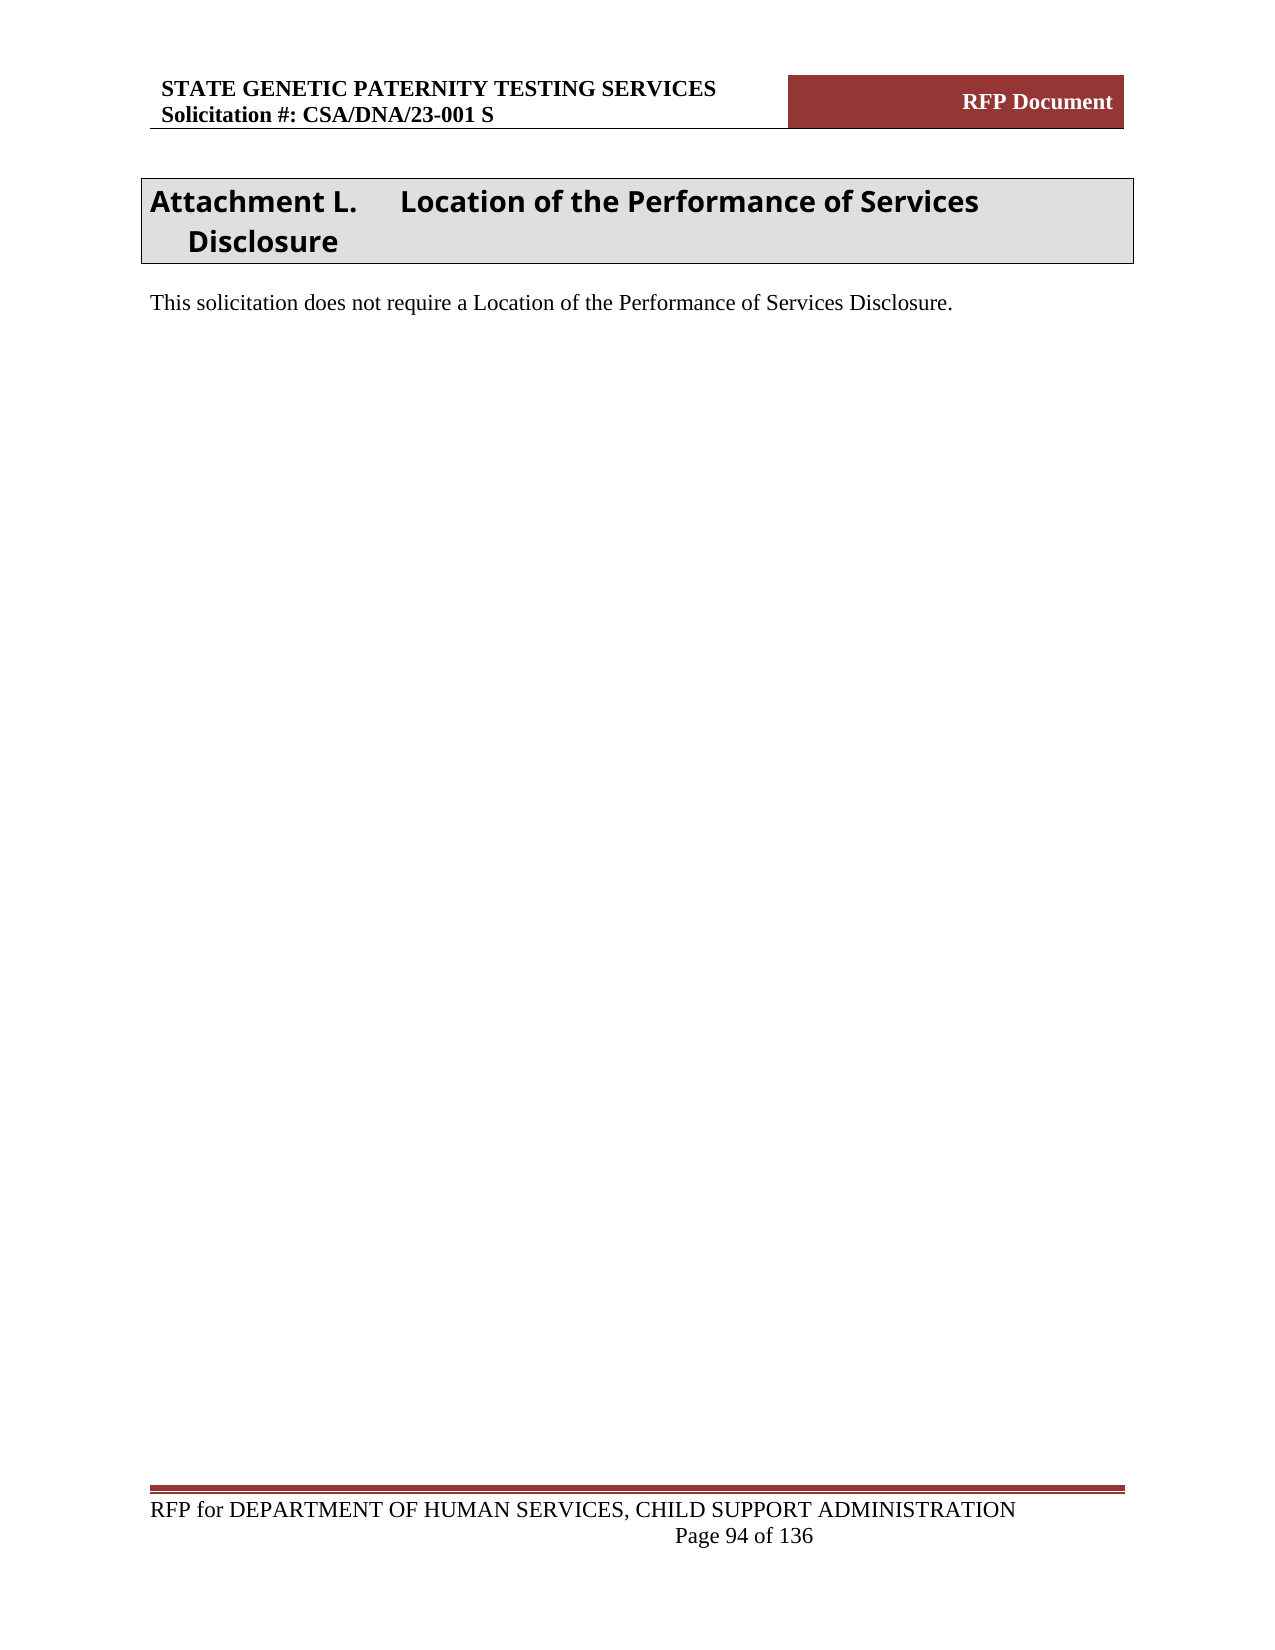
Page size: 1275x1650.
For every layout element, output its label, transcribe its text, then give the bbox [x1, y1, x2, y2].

text Location of the Performance of Services Disclosure [142, 179, 1133, 263]
text This solicitation does not require a Location of the Performance of Services Disclosure. [150, 289, 1125, 315]
